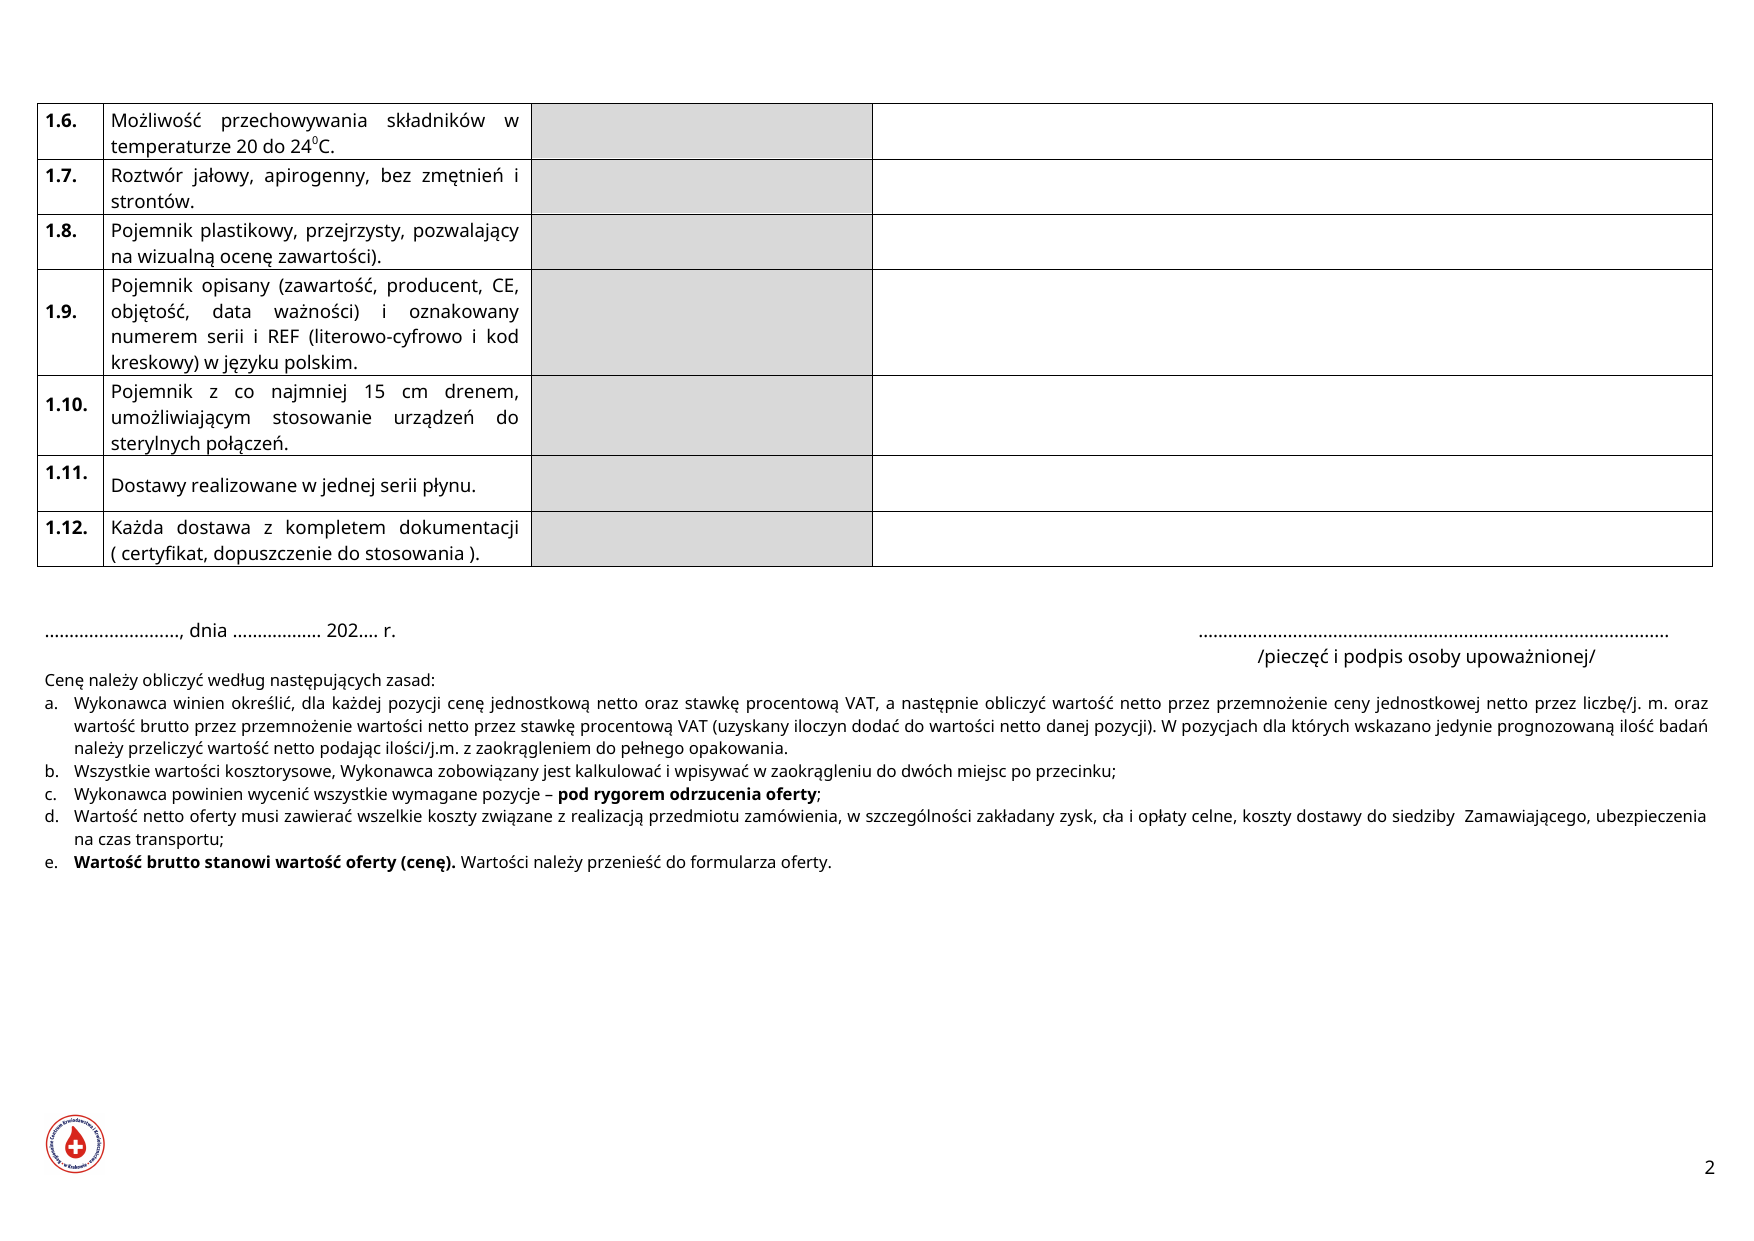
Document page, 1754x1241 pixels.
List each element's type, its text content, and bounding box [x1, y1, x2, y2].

table_cell [873, 104, 1712, 158]
list Wartość netto oferty musi zawierać wszelkie koszty związane z realizacją przedmiotu zamówienia, w szczególności zakładany zysk, cła i opłaty celne, koszty dostawy do siedziby Zamawiającego, ubezpieczenia na czas transportu; [44, 805, 1710, 850]
table_cell [532, 512, 872, 566]
table_cell Dostawy realizowane w jednej serii płynu. [104, 456, 531, 511]
list Wszystkie wartości kosztorysowe, Wykonawca zobowiązany jest kalkulować i wpisywać w zaokrągleniu do dwóch miejsc po przecinku; [44, 759, 1710, 782]
picture [44, 1113, 106, 1175]
text /pieczęć i podpis osoby upoważnionej/ [1183, 643, 1710, 669]
table_cell Roztwór jałowy, apirogenny, bez zmętnień i strontów. [104, 160, 531, 213]
table_cell [532, 160, 872, 213]
table_cell [532, 376, 872, 455]
table_cell Możliwość przechowywania składników w temperaturze 20 do 240C. [104, 104, 531, 158]
table_cell [38, 512, 103, 566]
table_cell [532, 270, 872, 375]
table_cell [38, 104, 103, 158]
table_cell [532, 456, 872, 511]
table_cell [38, 376, 103, 455]
table_cell [38, 270, 103, 375]
table_cell Pojemnik opisany (zawartość, producent, CE, objętość, data ważności) i oznakowany numerem serii i REF (literowo-cyfrowo i kod kreskowy) w języku polskim. [104, 270, 531, 375]
table_cell [38, 215, 103, 269]
table_cell Pojemnik z co najmniej 15 cm drenem, umożliwiającym stosowanie urządzeń do sterylnych połączeń. [104, 376, 531, 455]
table_cell [532, 104, 872, 158]
text Cenę należy obliczyć według następujących zasad: [44, 669, 1710, 691]
table_cell [873, 376, 1712, 455]
list Wykonawca powinien wycenić wszystkie wymagane pozycje – pod rygorem odrzucenia oferty; [44, 782, 1710, 805]
table_cell [873, 160, 1712, 213]
table_cell [873, 215, 1712, 269]
table_cell [38, 456, 103, 511]
table_cell [873, 512, 1712, 566]
list Wykonawca winien określić, dla każdej pozycji cenę jednostkową netto oraz stawkę procentową VAT, a następnie obliczyć wartość netto przez przemnożenie ceny jednostkowej netto przez liczbę/j. m. oraz wartość brutto przez przemnożenie wartości netto przez stawkę procentową VAT (uzyskany iloczyn dodać do wartości netto danej pozycji). W pozycjach dla których wskazano jedynie prognozowaną ilość badań należy przeliczyć wartość netto podając ilości/j.m. z zaokrągleniem do pełnego opakowania. [44, 691, 1710, 759]
text ……….................., dnia ……………… 202…. r. ………….................................................................................. [44, 618, 1710, 643]
list Wartość brutto stanowi wartość oferty (cenę). Wartości należy przenieść do formularza oferty. [44, 850, 1710, 873]
table_cell Pojemnik plastikowy, przejrzysty, pozwalający na wizualną ocenę zawartości). [104, 215, 531, 269]
table_cell Każda dostawa z kompletem dokumentacji ( certyfikat, dopuszczenie do stosowania ). [104, 512, 531, 566]
table_cell [873, 456, 1712, 511]
table_cell [532, 215, 872, 269]
table_cell [38, 160, 103, 213]
table_cell [873, 270, 1712, 375]
